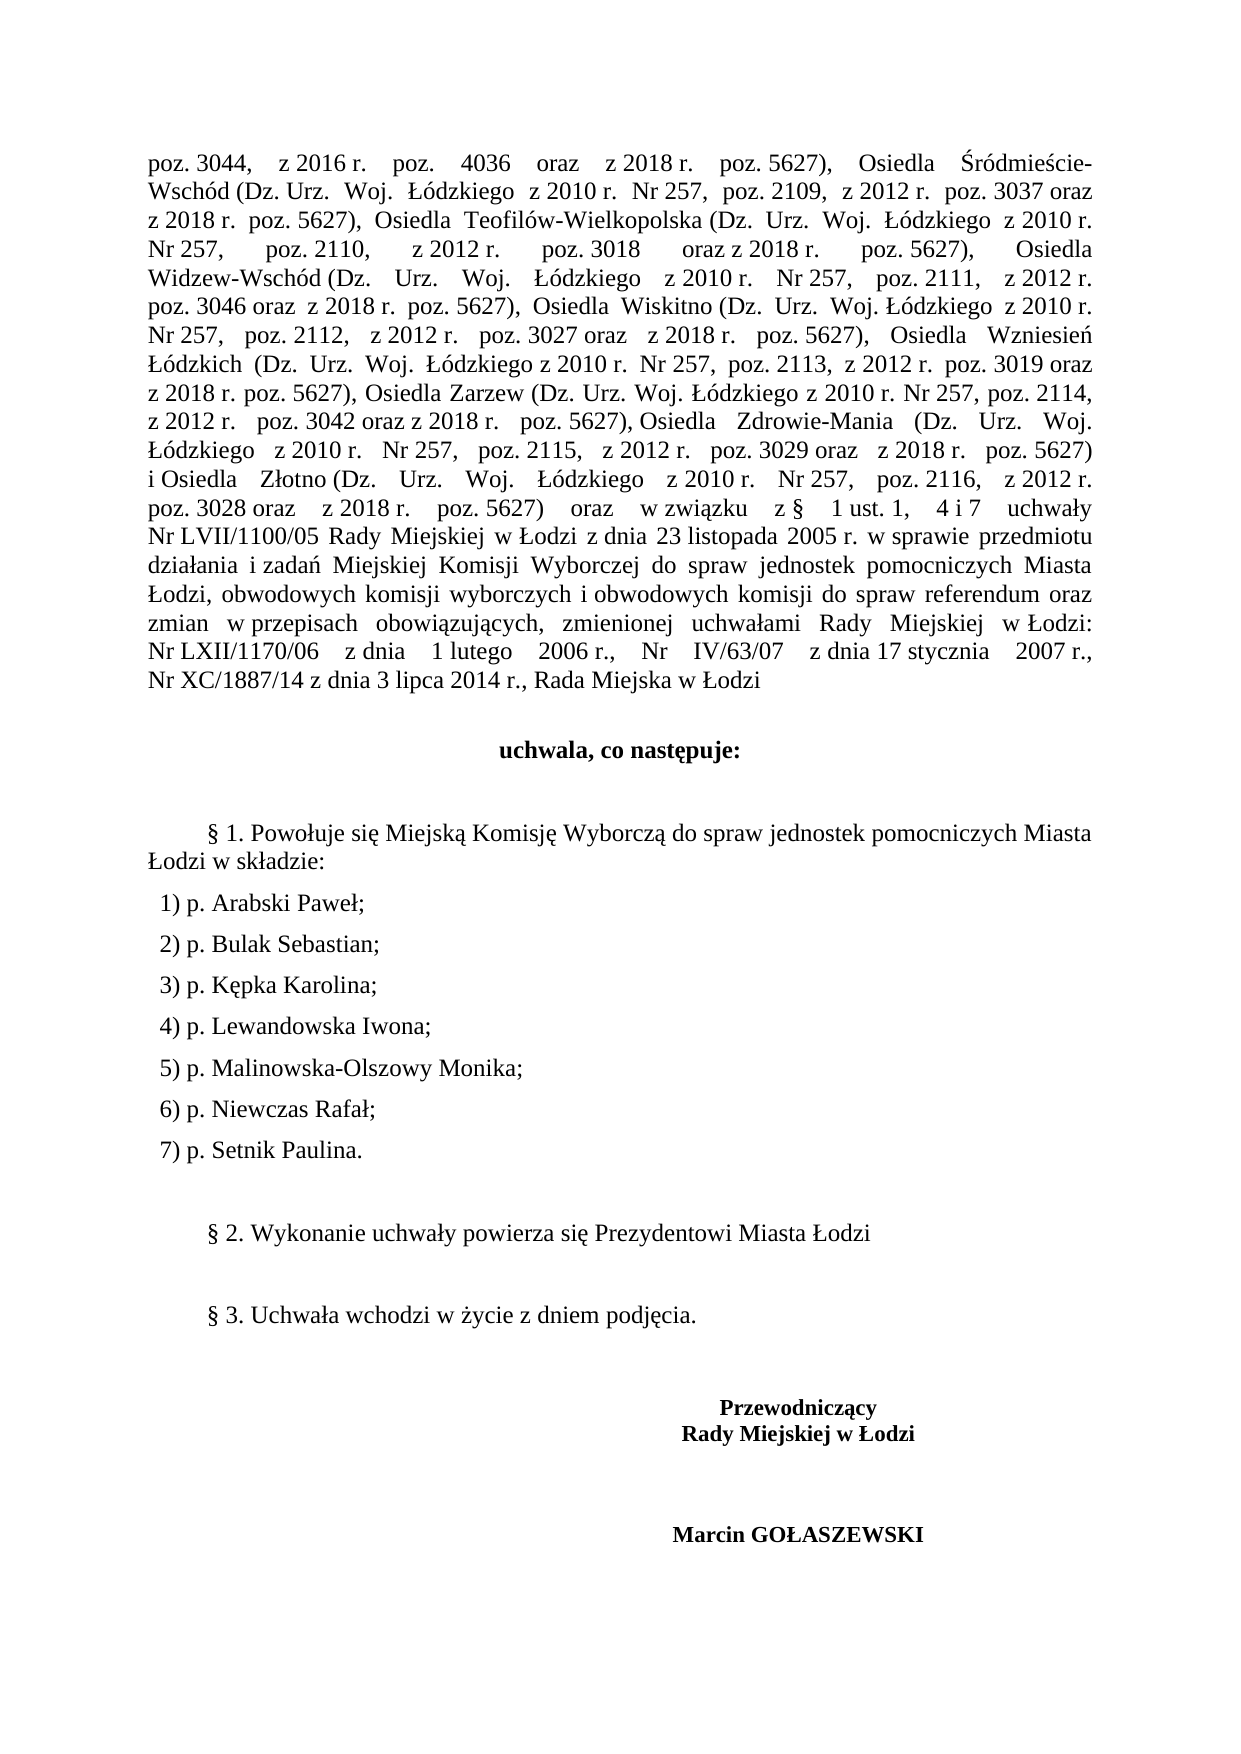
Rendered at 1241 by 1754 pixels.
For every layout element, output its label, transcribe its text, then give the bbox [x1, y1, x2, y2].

text § 1. Powołuje się Miejską Komisję Wyborczą do spraw jednostek pomocniczych Miasta Łodzi w składzie: [148, 818, 1093, 875]
text 6) p. Niewczas Rafał; [159, 1094, 1093, 1123]
text § 3. Uchwała wchodzi w życie z dniem podjęcia. [148, 1300, 1093, 1329]
text 7) p. Setnik Paulina. [159, 1135, 1093, 1164]
text uchwala, co następuje: [148, 735, 1093, 764]
text 5) p. Malinowska-Olszowy Monika; [159, 1053, 1093, 1081]
text 2) p. Bulak Sebastian; [159, 929, 1093, 958]
text Rady Miejskiej w Łodzi [504, 1420, 1093, 1447]
text 3) p. Kępka Karolina; [159, 970, 1093, 999]
text 4) p. Lewandowska Iwona; [159, 1011, 1093, 1040]
text 1) p. Arabski Paweł; [159, 888, 1093, 916]
text Marcin GOŁASZEWSKI [504, 1521, 1093, 1547]
text Przewodniczący [504, 1394, 1093, 1420]
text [148, 148, 1093, 694]
text § 2. Wykonanie uchwały powierza się Prezydentowi Miasta Łodzi [148, 1218, 1093, 1246]
